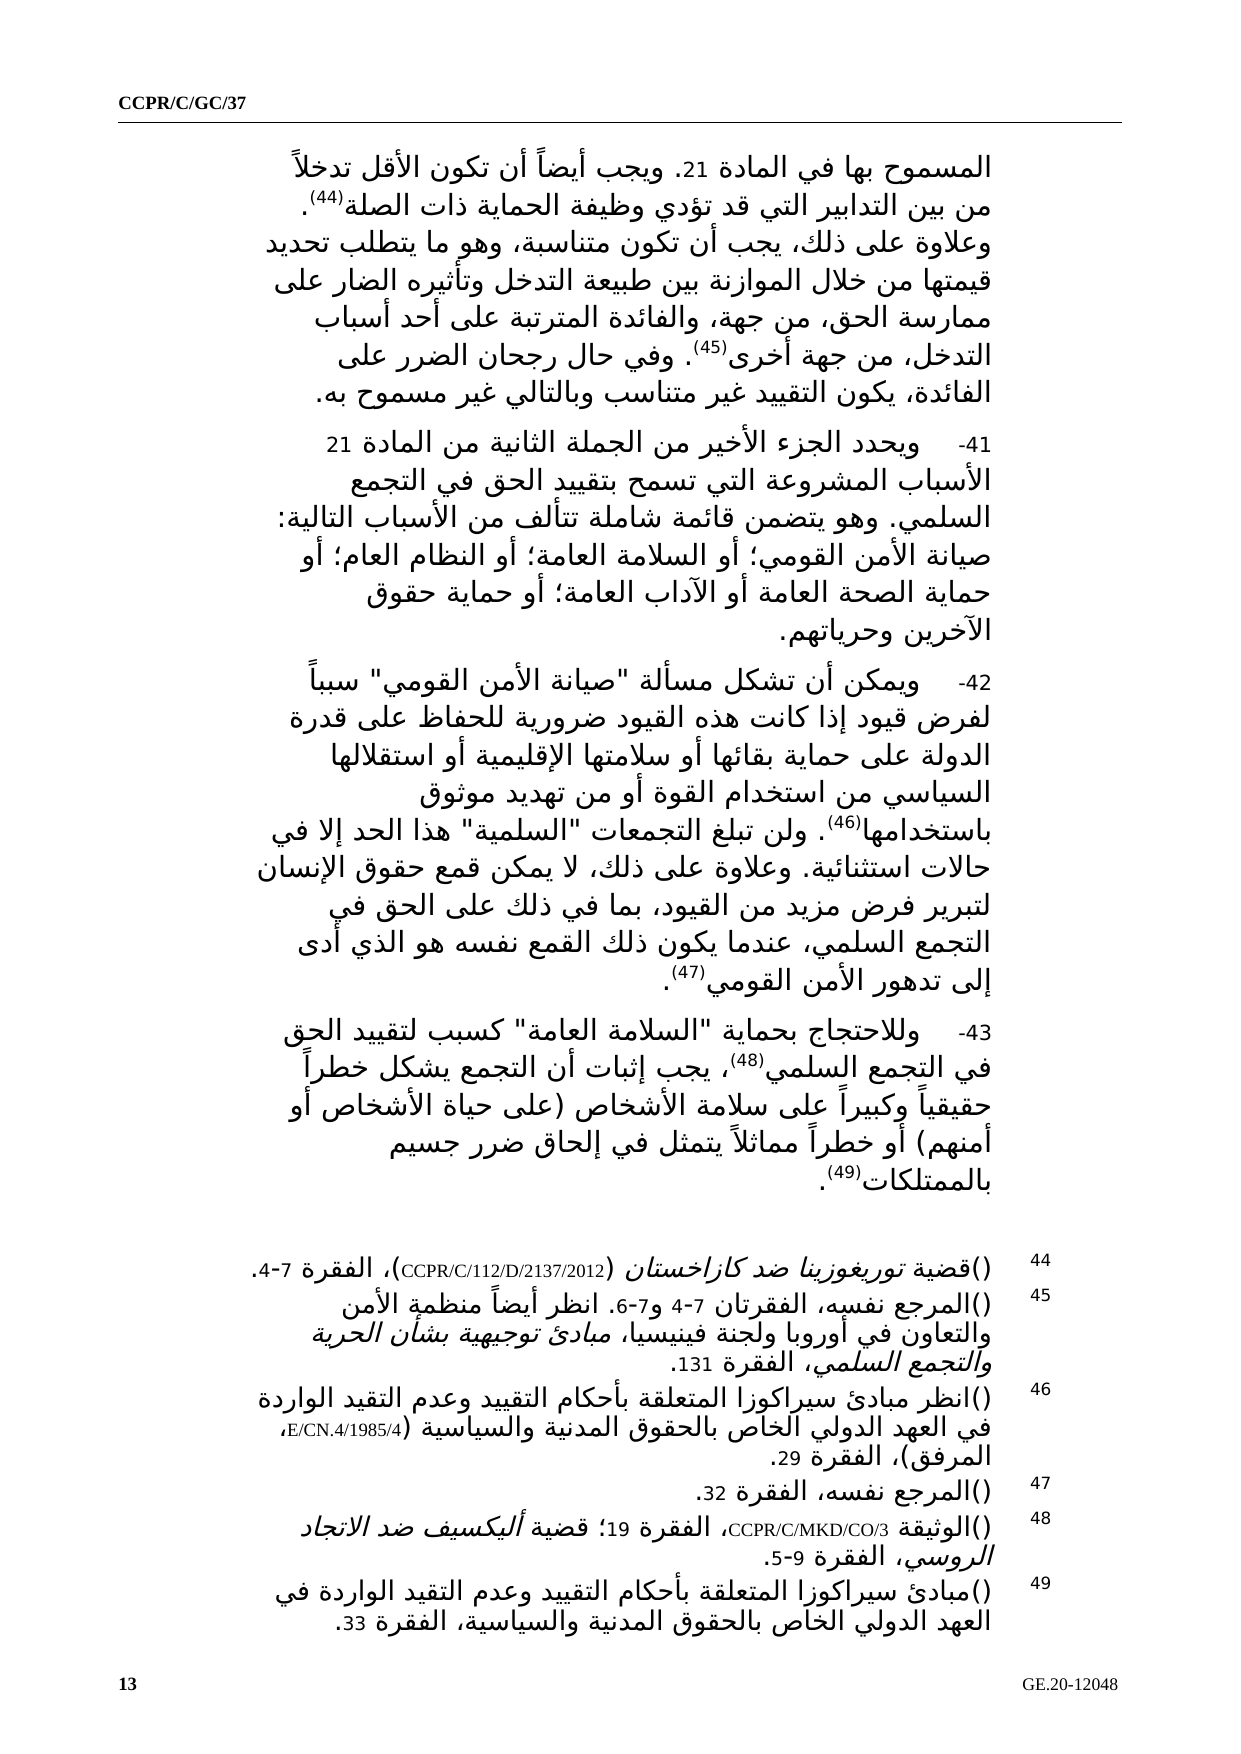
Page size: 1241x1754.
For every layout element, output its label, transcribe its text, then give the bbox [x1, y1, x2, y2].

text 43- وللاحتجاج بحماية "السلامة العامة" كسبب لتقييد الحق في التجمع السلمي()، يجب إثبات أن التجمع يشكل خطراً حقيقياً وكبيراً على سلامة الأشخاص (على حياة الأشخاص أو أمنهم) أو خطراً مماثلاً يتمثل في إلحاق ضرر جسيم بالممتلكات(). [248, 1010, 992, 1198]
text 42- ويمكن أن تشكل مسألة "صيانة الأمن القومي" سبباً لفرض قيود إذا كانت هذه القيود ضرورية للحفاظ على قدرة الدولة على حماية بقائها أو سلامتها الإقليمية أو استقلالها السياسي من استخدام القوة أو من تهديد موثوق باستخدامها(). ولن تبلغ التجمعات "السلمية" هذا الحد إلا في حالات استثنائية. وعلاوة على ذلك، لا يمكن قمع حقوق الإنسان لتبرير فرض مزيد من القيود، بما في ذلك على الحق في التجمع السلمي، عندما يكون ذلك القمع نفسه هو الذي أدى إلى تدهور الأمن القومي(). [248, 660, 992, 998]
text 41- ويحدد الجزء الأخير من الجملة الثانية من المادة 21 الأسباب المشروعة التي تسمح بتقييد الحق في التجمع السلمي. وهو يتضمن قائمة شاملة تتألف من الأسباب التالية: صيانة الأمن القومي؛ أو السلامة العامة؛ أو النظام العام؛ أو حماية الصحة العامة أو الآداب العامة؛ أو حماية حقوق الآخرين وحرياتهم. [248, 423, 992, 648]
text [248, 148, 992, 410]
